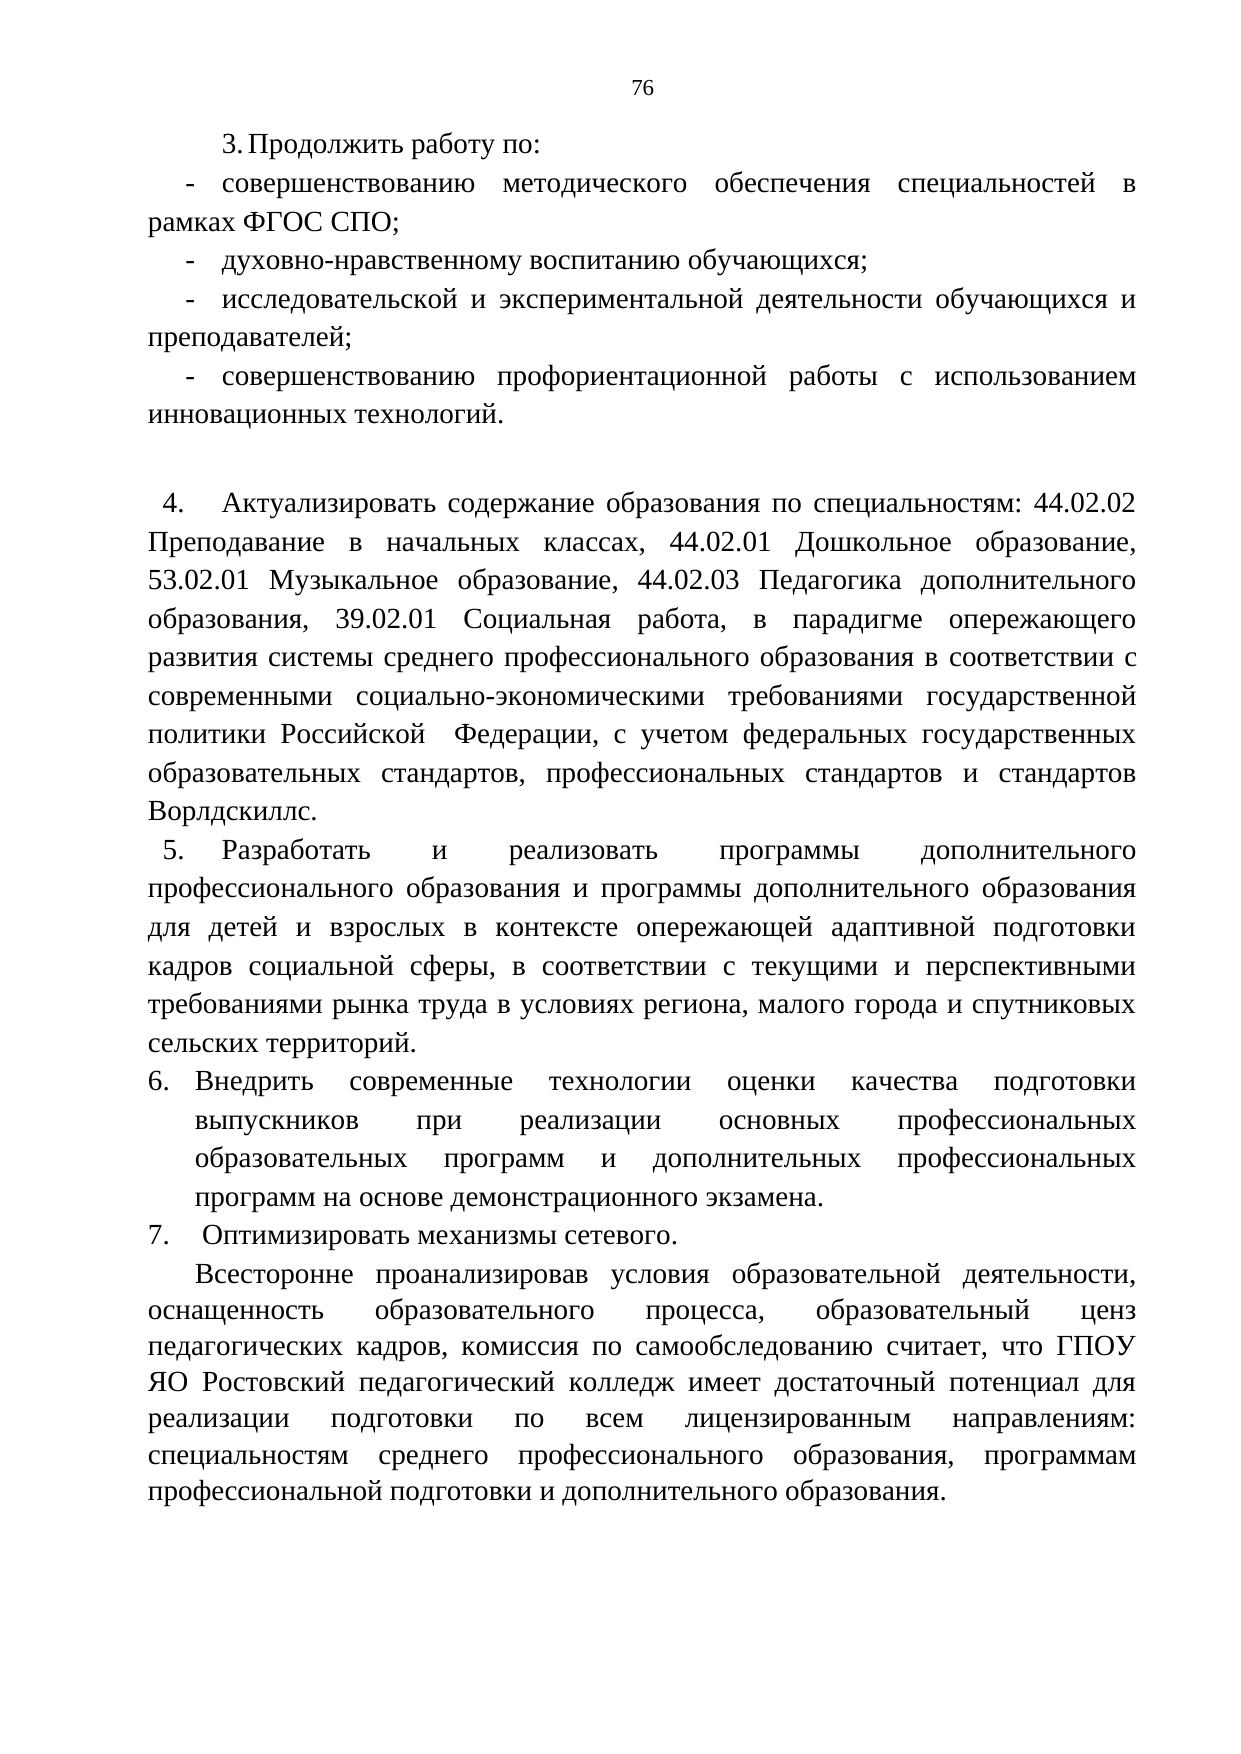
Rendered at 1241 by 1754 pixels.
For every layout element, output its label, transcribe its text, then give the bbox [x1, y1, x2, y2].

list совершенствованию методического обеспечения специальностей в рамках ФГОС СПО; [148, 165, 1137, 237]
list Оптимизировать механизмы сетевого. [148, 1217, 1137, 1251]
list Актуализировать содержание образования по специальностям: 44.02.02 Преподавание в начальных классах, 44.02.01 Дошкольное образование, 53.02.01 Музыкальное образование, 44.02.03 Педагогика дополнительного образования, 39.02.01 Социальная работа, в парадигме опережающего развития системы среднего профессионального образования в соответствии с современными социально-экономическими требованиями государственной политики Российской Федерации, с учетом федеральных государственных образовательных стандартов, профессиональных стандартов и стандартов Ворлдскиллс. [148, 485, 1137, 827]
list Разработать и реализовать программы дополнительного профессионального образования и программы дополнительного образования для детей и взрослых в контексте опережающей адаптивной подготовки кадров социальной сферы, в соответствии с текущими и перспективными требованиями рынка труда в условиях региона, малого города и спутниковых сельских территорий. [148, 832, 1137, 1058]
text Всесторонне проанализировав условия образовательной деятельности, оснащенность образовательного процесса, образовательный ценз педагогических кадров, комиссия по самообследованию считает, что ГПОУ ЯО Ростовский педагогический колледж имеет достаточный потенциал для реализации подготовки по всем лицензированным направлениям: специальностям среднего профессионального образования, программам профессиональной подготовки и дополнительного образования. [148, 1256, 1137, 1506]
list исследовательской и экспериментальной деятельности обучающихся и преподавателей; [148, 281, 1137, 353]
list Внедрить современные технологии оценки качества подготовки выпускников при реализации основных профессиональных образовательных программ и дополнительных профессиональных программ на основе демонстрационного экзамена. [148, 1063, 1137, 1212]
list совершенствованию профориентационной работы с использованием инновационных технологий. [148, 358, 1137, 430]
list духовно-нравственному воспитанию обучающихся; [148, 242, 1137, 276]
list Продолжить работу по: [148, 127, 1137, 160]
